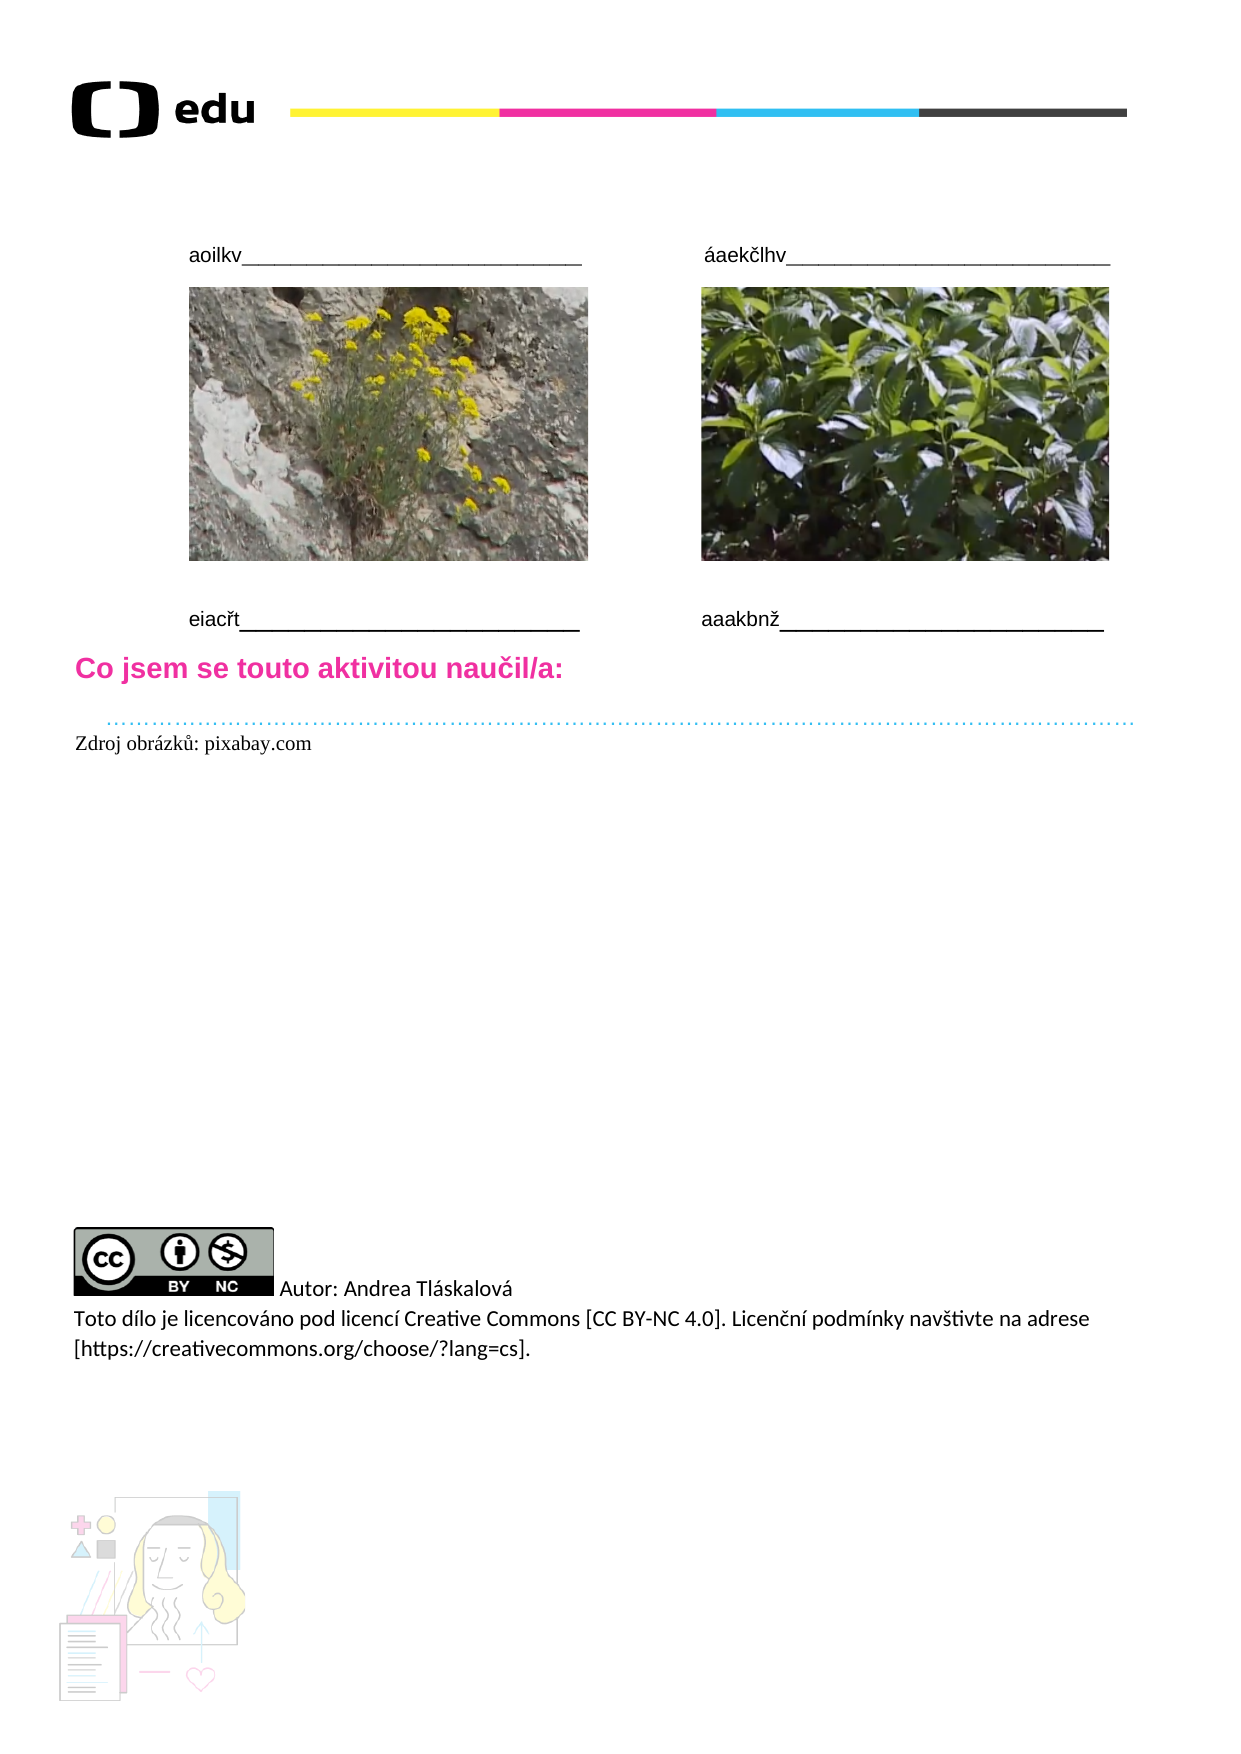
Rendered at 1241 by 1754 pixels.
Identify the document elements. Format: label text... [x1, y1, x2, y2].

picture [699, 287, 1109, 559]
text Zdroj obrázků: pixabay.com [75, 731, 1152, 755]
picture [73, 1227, 274, 1296]
picture [58, 1491, 246, 1701]
text aoilkv_____________________ áaekčlhv____________________ [75, 235, 1152, 268]
text ……………………………………………………………………………………………………………………… [104, 704, 1153, 731]
text Co jsem se touto aktivitou naučil/a: [75, 651, 1152, 685]
picture [63, 73, 1138, 168]
picture [188, 287, 588, 559]
text eiacřt_____________________ aaakbnž____________________ [75, 599, 1152, 632]
